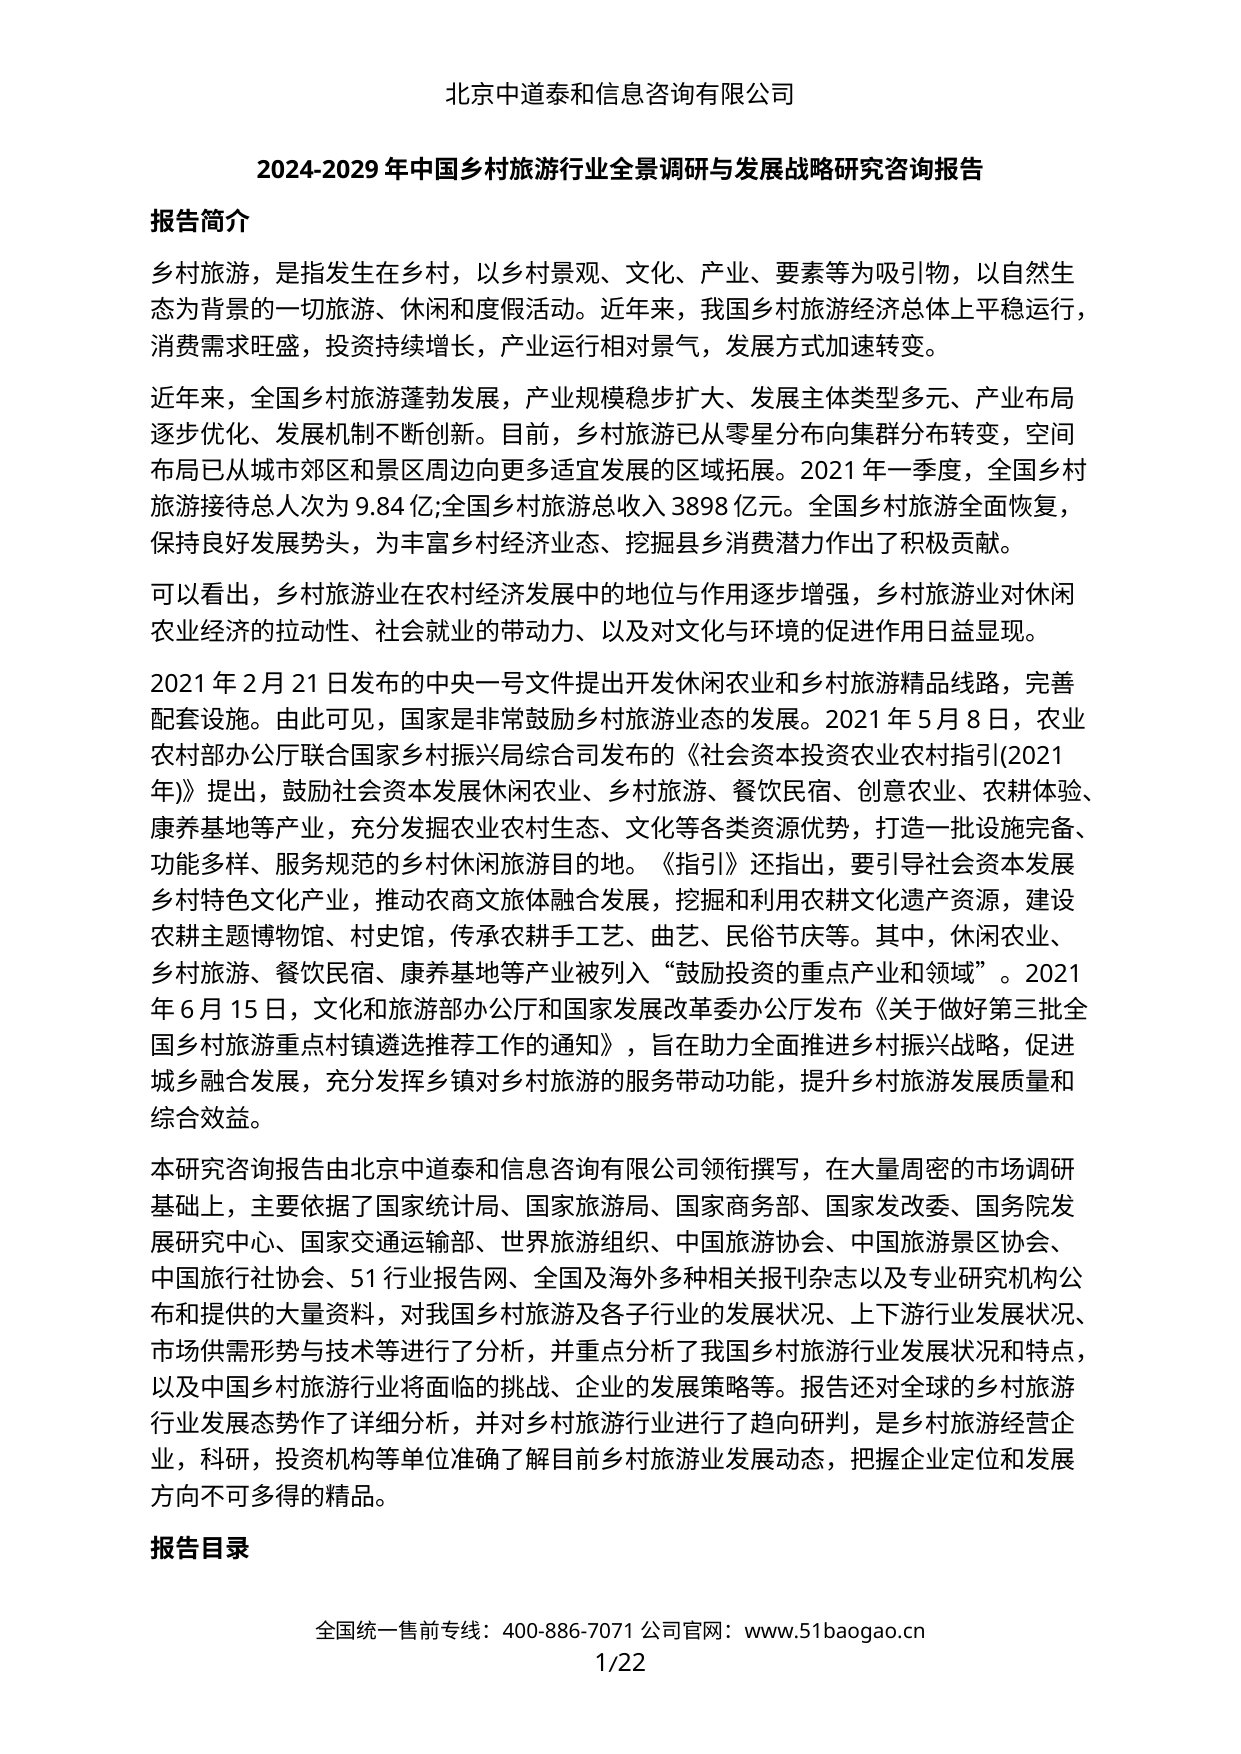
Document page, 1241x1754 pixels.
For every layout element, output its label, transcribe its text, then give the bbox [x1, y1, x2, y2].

text 乡村旅游，是指发生在乡村，以乡村景观、文化、产业、要素等为吸引物，以自然生态为背景的一切旅游、休闲和度假活动。近年来，我国乡村旅游经济总体上平稳运行，消费需求旺盛，投资持续增长，产业运行相对景气，发展方式加速转变。 [150, 254, 1090, 362]
text 2021年2月21日发布的中央一号文件提出开发休闲农业和乡村旅游精品线路，完善配套设施。由此可见，国家是非常鼓励乡村旅游业态的发展。2021年5月8日，农业农村部办公厅联合国家乡村振兴局综合司发布的《社会资本投资农业农村指引(2021年)》提出，鼓励社会资本发展休闲农业、乡村旅游、餐饮民宿、创意农业、农耕体验、康养基地等产业，充分发掘农业农村生态、文化等各类资源优势，打造一批设施完备、功能多样、服务规范的乡村休闲旅游目的地。《指引》还指出，要引导社会资本发展乡村特色文化产业，推动农商文旅体融合发展，挖掘和利用农耕文化遗产资源，建设农耕主题博物馆、村史馆，传承农耕手工艺、曲艺、民俗节庆等。其中，休闲农业、乡村旅游、餐饮民宿、康养基地等产业被列入“鼓励投资的重点产业和领域”。2021年6月15日，文化和旅游部办公厅和国家发展改革委办公厅发布《关于做好第三批全国乡村旅游重点村镇遴选推荐工作的通知》，旨在助力全面推进乡村振兴战略，促进城乡融合发展，充分发挥乡镇对乡村旅游的服务带动功能，提升乡村旅游发展质量和综合效益。 [150, 663, 1090, 1134]
text 近年来，全国乡村旅游蓬勃发展，产业规模稳步扩大、发展主体类型多元、产业布局逐步优化、发展机制不断创新。目前，乡村旅游已从零星分布向集群分布转变，空间布局已从城市郊区和景区周边向更多适宜发展的区域拓展。2021年一季度，全国乡村旅游接待总人次为9.84亿;全国乡村旅游总收入3898亿元。全国乡村旅游全面恢复，保持良好发展势头，为丰富乡村经济业态、挖掘县乡消费潜力作出了积极贡献。 [150, 378, 1090, 559]
text 报告简介 [150, 202, 1090, 238]
text 报告目录 [150, 1528, 1090, 1564]
text 2024-2029年中国乡村旅游行业全景调研与发展战略研究咨询报告 [150, 150, 1090, 186]
text 可以看出，乡村旅游业在农村经济发展中的地位与作用逐步增强，乡村旅游业对休闲农业经济的拉动性、社会就业的带动力、以及对文化与环境的促进作用日益显现。 [150, 575, 1090, 647]
text 本研究咨询报告由北京中道泰和信息咨询有限公司领衔撰写，在大量周密的市场调研基础上，主要依据了国家统计局、国家旅游局、国家商务部、国家发改委、国务院发展研究中心、国家交通运输部、世界旅游组织、中国旅游协会、中国旅游景区协会、中国旅行社协会、51行业报告网、全国及海外多种相关报刊杂志以及专业研究机构公布和提供的大量资料，对我国乡村旅游及各子行业的发展状况、上下游行业发展状况、市场供需形势与技术等进行了分析，并重点分析了我国乡村旅游行业发展状况和特点，以及中国乡村旅游行业将面临的挑战、企业的发展策略等。报告还对全球的乡村旅游行业发展态势作了详细分析，并对乡村旅游行业进行了趋向研判，是乡村旅游经营企业，科研，投资机构等单位准确了解目前乡村旅游业发展动态，把握企业定位和发展方向不可多得的精品。 [150, 1150, 1090, 1512]
